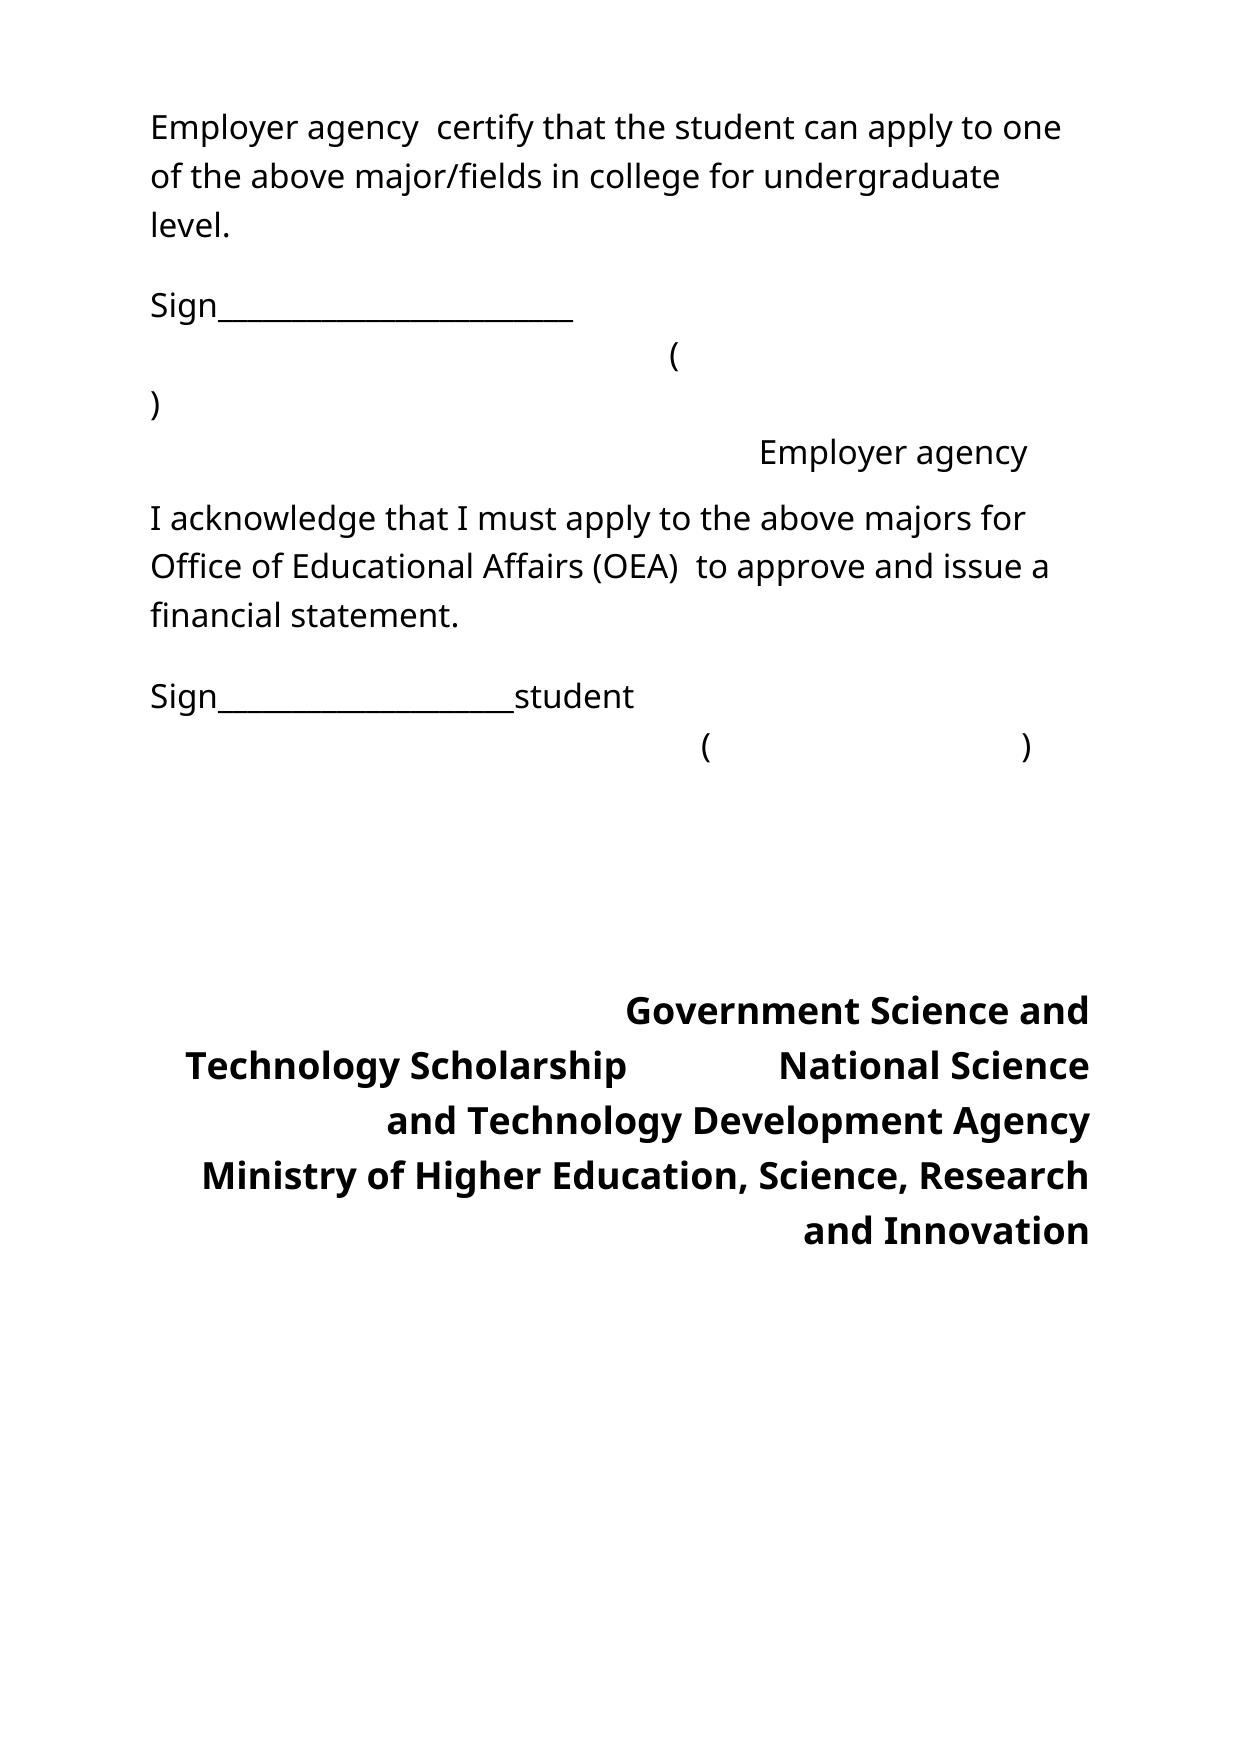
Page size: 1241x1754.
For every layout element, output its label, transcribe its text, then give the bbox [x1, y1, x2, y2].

text I acknowledge that I must apply to the above majors for Office of Educational Affairs (OEA) to approve and issue a financial statement. [150, 494, 1090, 638]
text Ministry of Higher Education, Science, Research and Innovation [150, 1149, 1090, 1256]
text ( ) [150, 722, 1090, 767]
text Sign________________________ [150, 250, 1090, 327]
text Sign____________________student [150, 641, 1090, 718]
text Employer agency [150, 429, 1090, 474]
text Government Science and Technology Scholarship National Science and Technology Development Agency [150, 984, 1090, 1146]
text Employer agency certify that the student can apply to one of the above major/fields in college for undergraduate level. [150, 103, 1090, 247]
text ( ) [150, 331, 1090, 425]
